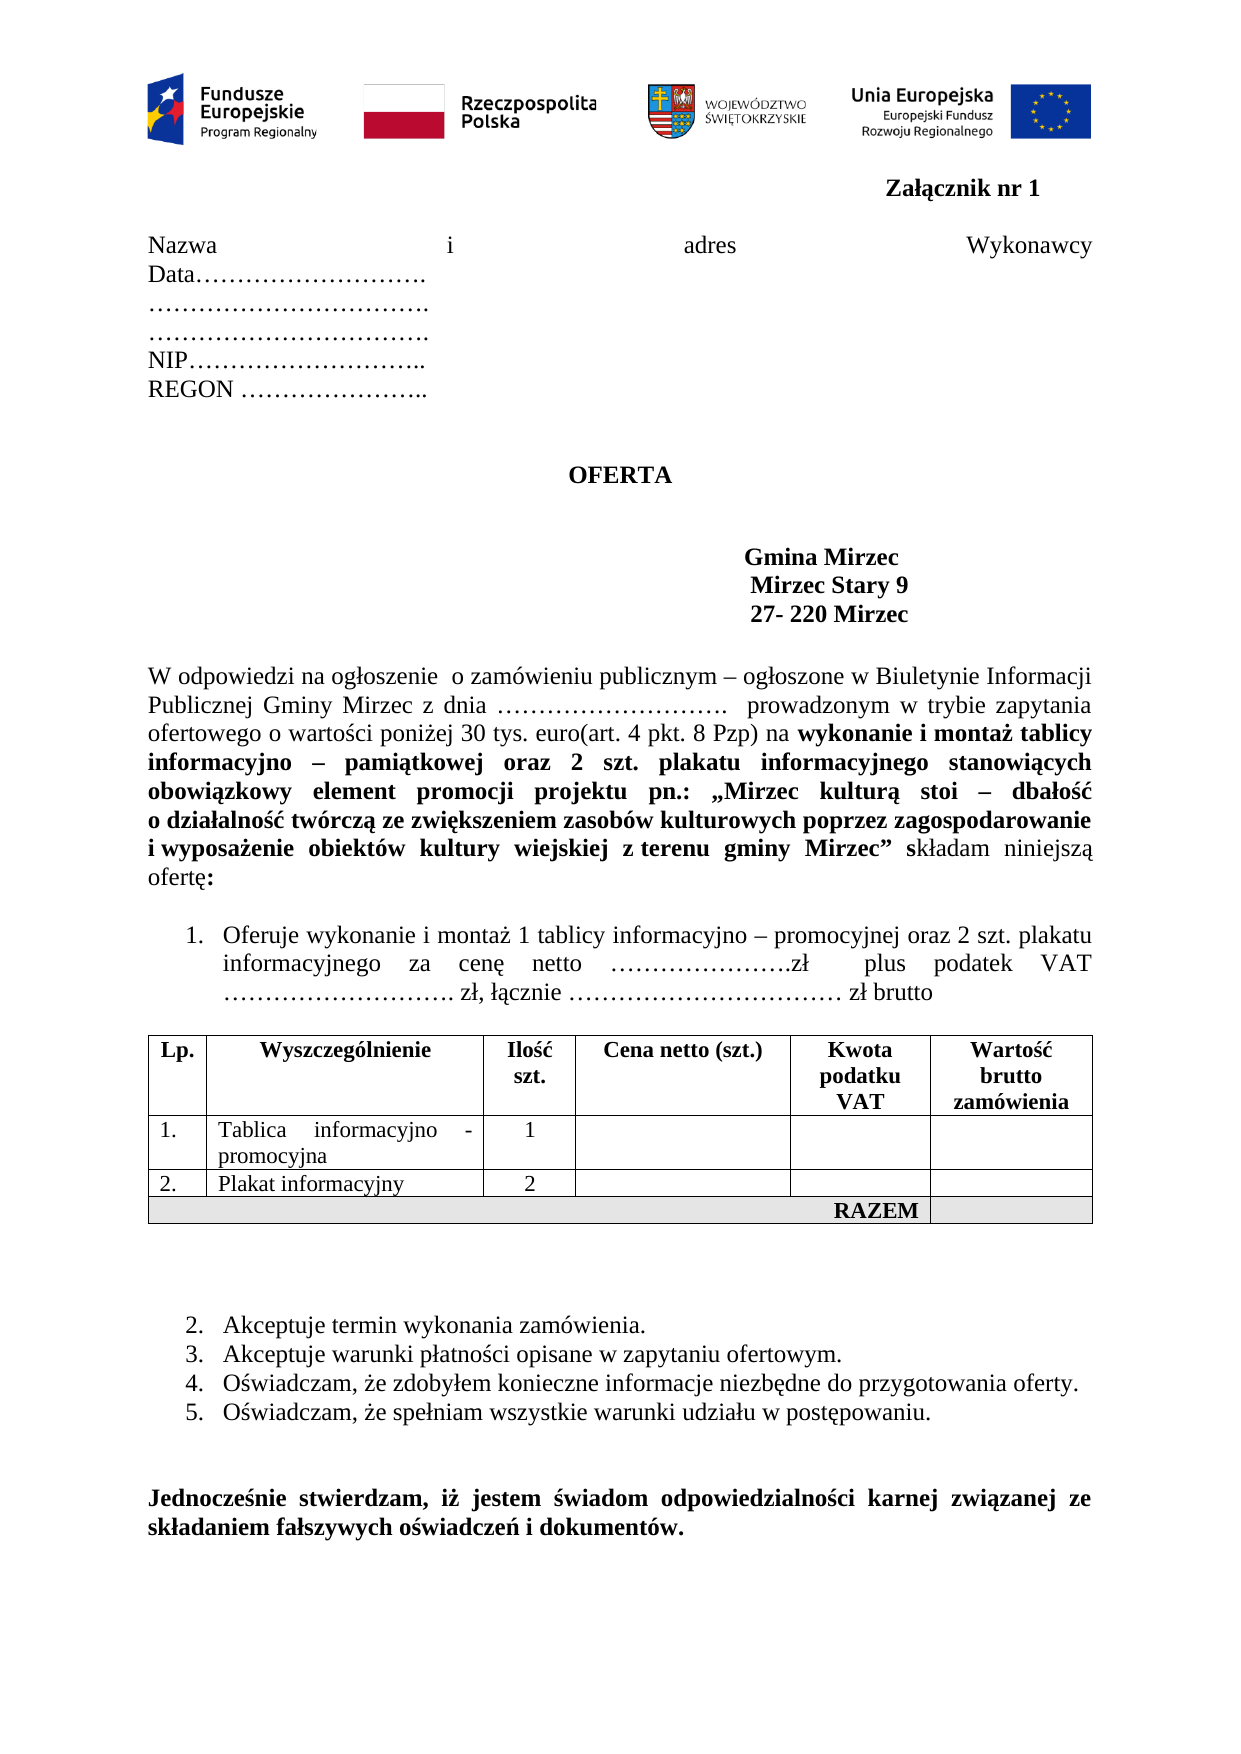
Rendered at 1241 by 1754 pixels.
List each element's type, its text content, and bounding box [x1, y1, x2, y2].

table_cell [931, 1116, 1092, 1168]
text Gmina Mirzec [148, 542, 1093, 570]
text REGON ………………….. [148, 374, 1093, 403]
list Akceptuje warunki płatności opisane w zapytaniu ofertowym. [185, 1339, 1093, 1368]
text 27- 220 Mirzec [148, 599, 1093, 628]
text NIP……………………….. [148, 346, 1093, 374]
list Oferuje wykonanie i montaż 1 tablicy informacyjno – promocyjnej oraz 2 szt. plakatu informacyjnego za cenę netto ………………….zł plus podatek VAT ………………………. zł, łącznie …………………………… zł brutto [185, 920, 1093, 1006]
list Akceptuje termin wykonania zamówienia. [185, 1311, 1093, 1339]
table_cell [931, 1170, 1092, 1196]
table_cell Tablica informacyjno - promocyjna [207, 1116, 483, 1168]
picture [363, 73, 597, 145]
text Jednocześnie stwierdzam, iż jestem świadom odpowiedzialności karnej związanej ze składaniem fałszywych oświadczeń i dokumentów. [148, 1483, 1093, 1541]
table_cell 1. [149, 1116, 206, 1168]
table_cell [576, 1116, 790, 1168]
table_cell RAZEM [149, 1197, 930, 1223]
text Załącznik nr 1 [811, 173, 1093, 202]
list Oświadczam, że spełniam wszystkie warunki udziału w postępowaniu. [185, 1397, 1093, 1426]
table_header Cena netto (szt.) [576, 1036, 790, 1115]
table_cell 2 [484, 1170, 575, 1196]
table_header Wartość brutto zamówienia [931, 1036, 1092, 1115]
table_cell [791, 1116, 930, 1168]
list Oświadczam, że zdobyłem konieczne informacje niezbędne do przygotowania oferty. [185, 1368, 1093, 1397]
text Nazwa i adres Wykonawcy Data………………………. [148, 231, 1093, 288]
text OFERTA [148, 460, 1093, 488]
picture [147, 73, 317, 145]
picture [648, 73, 806, 145]
table_header Wyszczególnienie [207, 1036, 483, 1115]
text Mirzec Stary 9 [148, 570, 1093, 599]
table_header Lp. [149, 1036, 206, 1115]
table_cell Plakat informacyjny [207, 1170, 483, 1196]
table_cell 1 [484, 1116, 575, 1168]
text ……………………………. [148, 317, 1093, 346]
table_header Kwota podatku VAT [791, 1036, 930, 1115]
table_cell [791, 1170, 930, 1196]
table_cell 2. [149, 1170, 206, 1196]
picture [852, 73, 1091, 145]
text W odpowiedzi na ogłoszenie o zamówieniu publicznym – ogłoszone w Biuletynie Informacji Publicznej Gminy Mirzec z dnia ………………………. prowadzonym w trybie zapytania ofertowego o wartości poniżej 30 tys. euro(art. 4 pkt. 8 Pzp) na wykonanie i montaż tablicy informacyjno – pamiątkowej oraz 2 szt. plakatu informacyjnego stanowiących obowiązkowy element promocji projektu pn.: „Mirzec kulturą stoi – dbałość o działalność twórczą ze zwiększeniem zasobów kulturowych poprzez zagospodarowanie i wyposażenie obiektów kultury wiejskiej z terenu gminy Mirzec” składam niniejszą ofertę: [148, 661, 1093, 891]
table_header Ilość szt. [484, 1036, 575, 1115]
table_cell [576, 1170, 790, 1196]
text ……………………………. [148, 288, 1093, 317]
table_cell [931, 1197, 1092, 1223]
